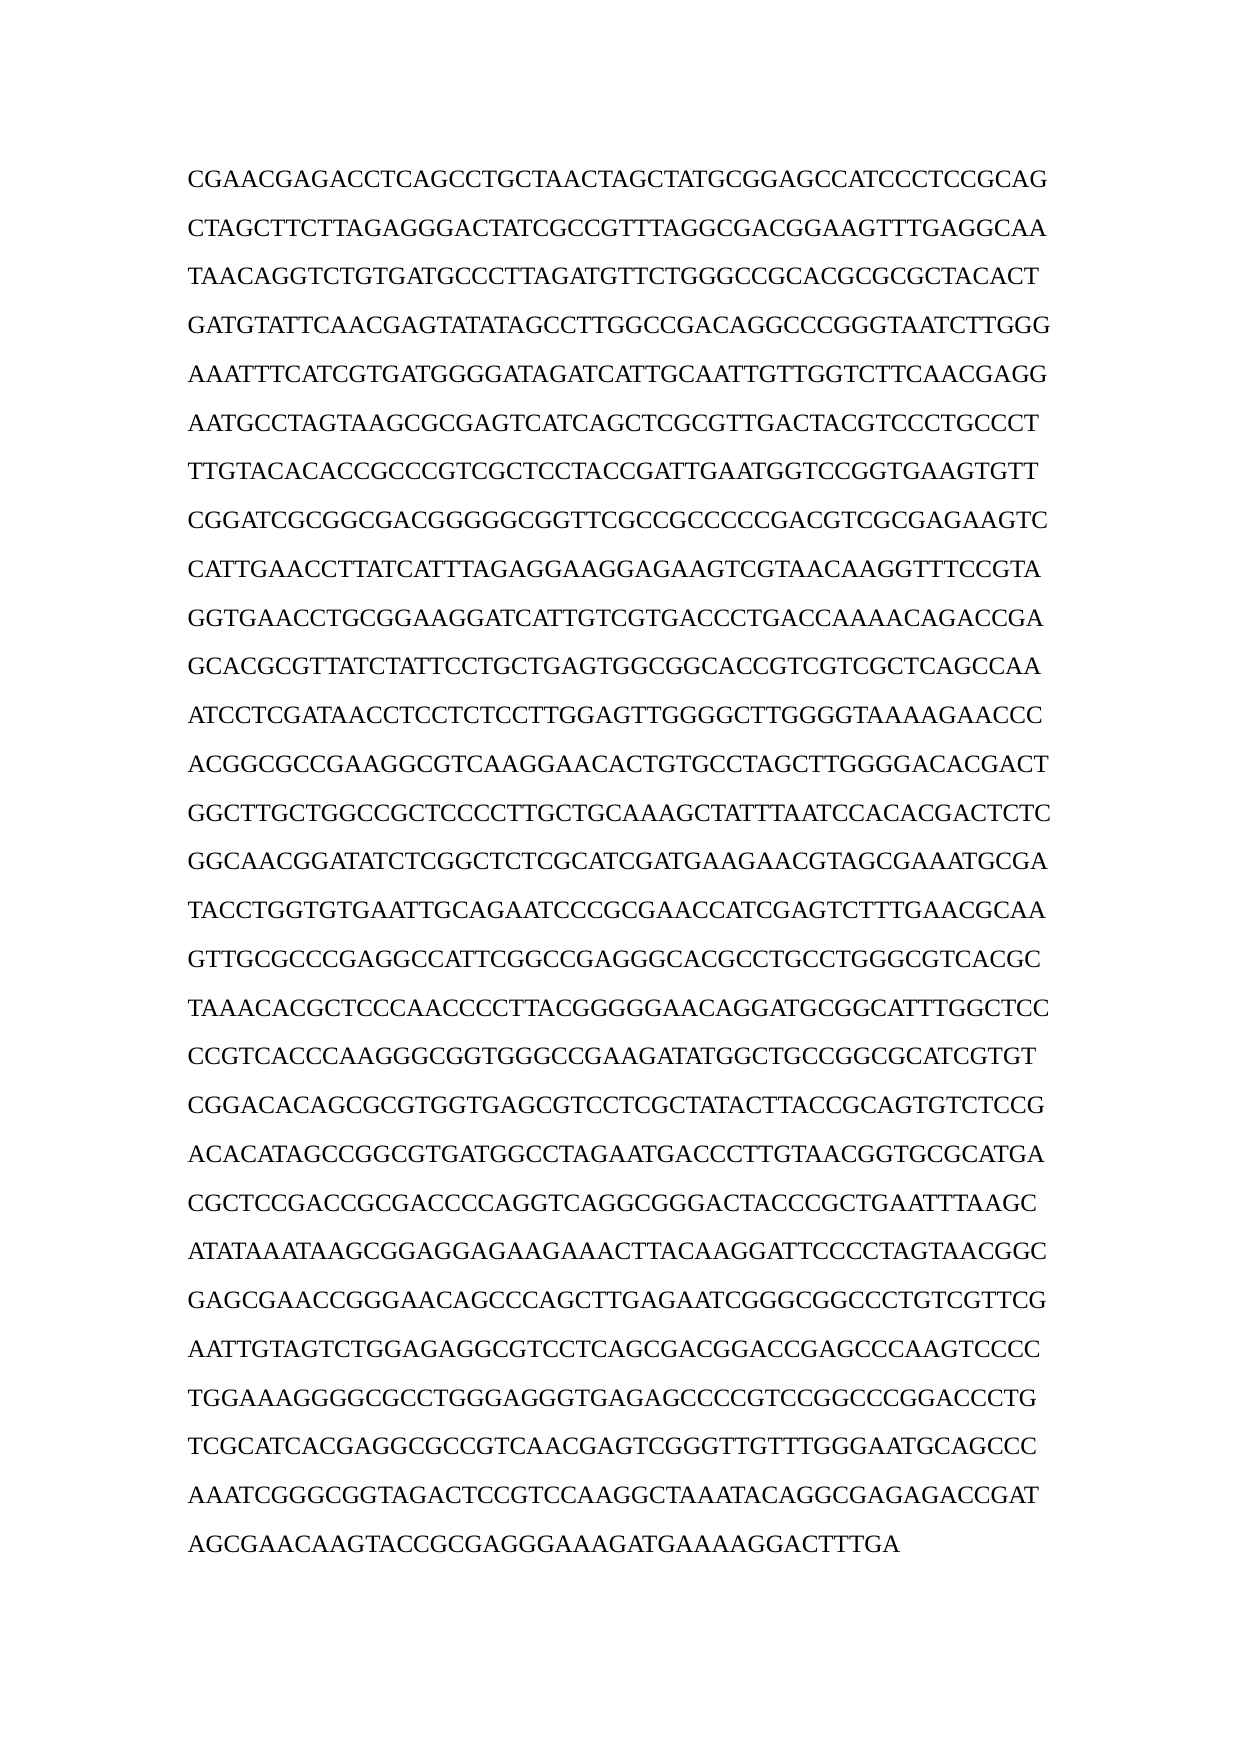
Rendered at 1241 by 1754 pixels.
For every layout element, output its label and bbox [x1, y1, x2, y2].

text [187, 162, 1053, 1559]
